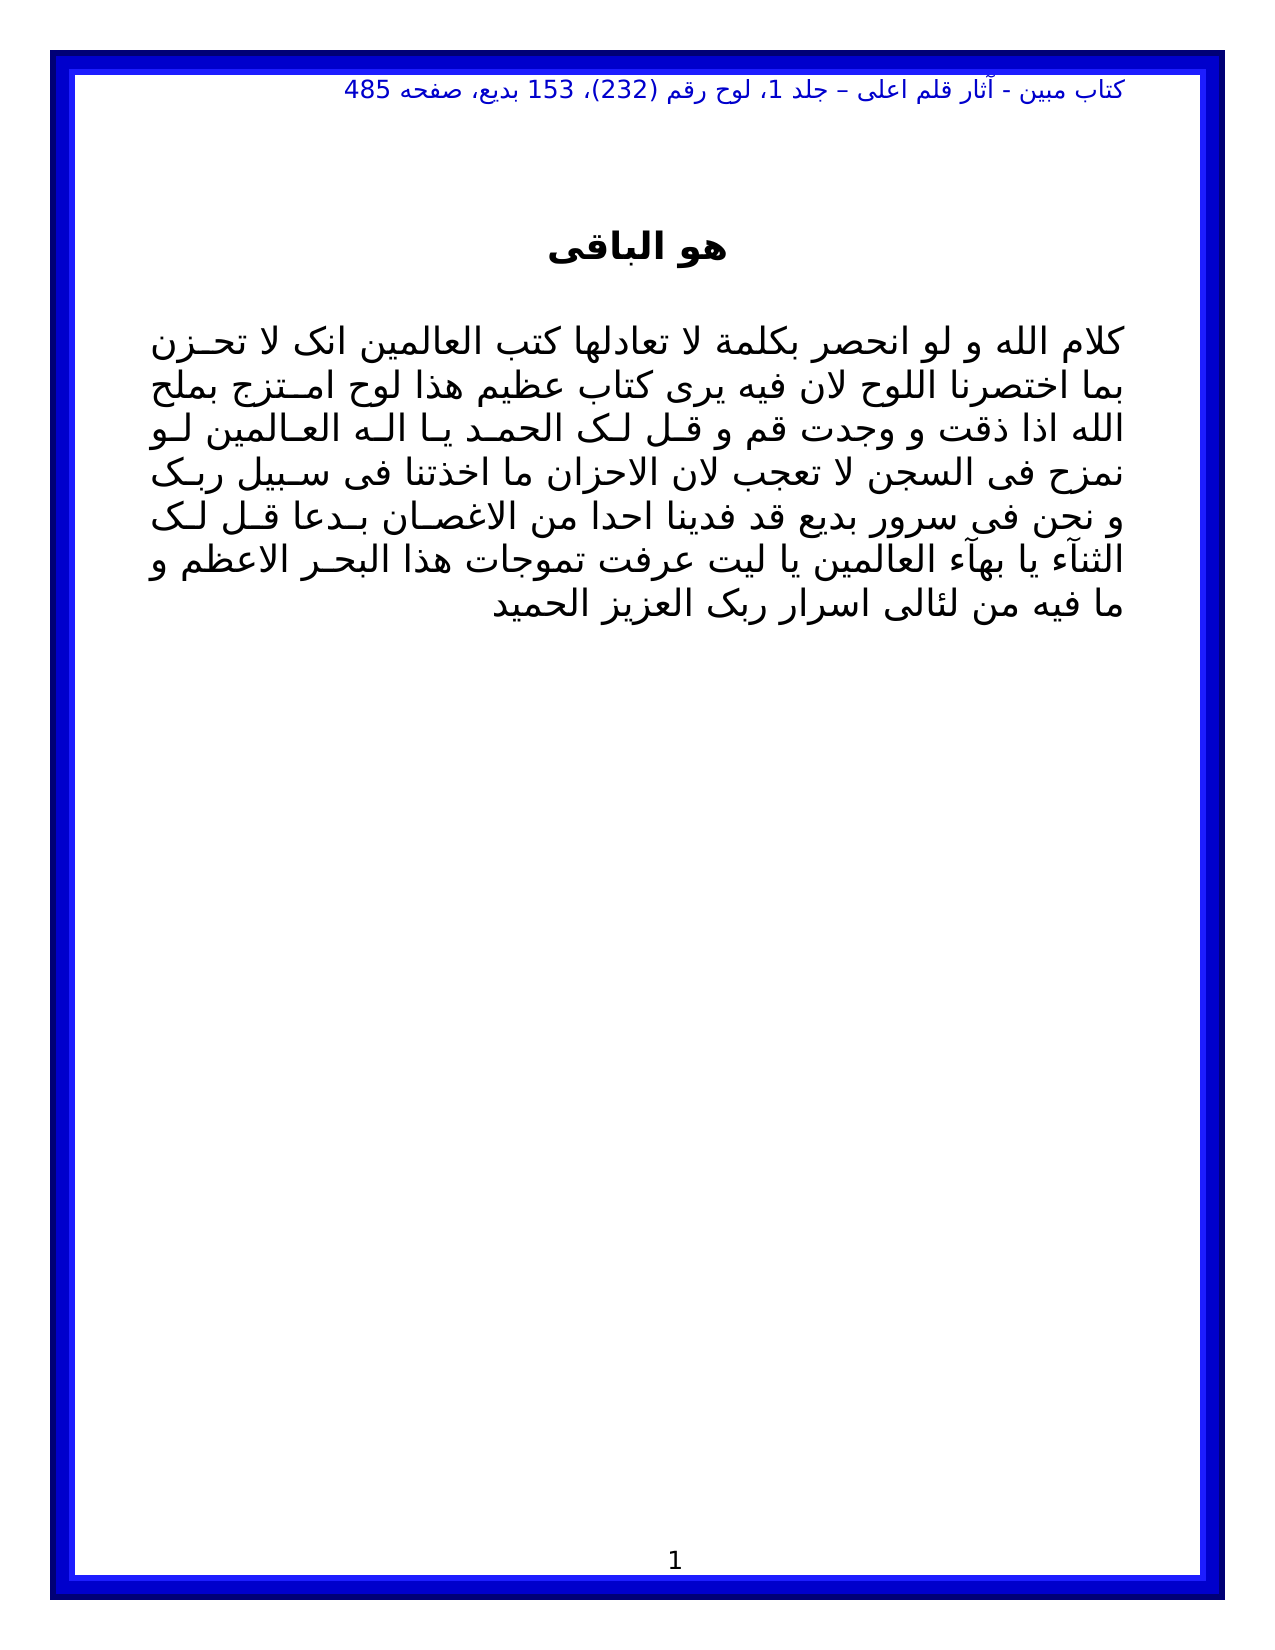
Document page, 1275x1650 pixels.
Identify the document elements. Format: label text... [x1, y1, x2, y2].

text کلام الله و لو انحصر بکلمة لا تعادلها کتب العالمین انک لا تحزن بما اختصرنا اللوح لان فیه یری کتاب عظیم هذا لوح امتزج بملح الله اذا ذقت و وجدت قم و قل لک الحمد یا اله العالمین لو نمزح فی السجن لا تعجب لان الاحزان ما اخذتنا فی سبیل ربک و نحن فی سرور بدیع قد فدینا احدا من الاغصان بدعا قل لک الثنآء یا بهآء العالمین یا لیت عرفت تموجات هذا البحر الاعظم و ما فیه من لئالی اسرار ربک العزیز الحمید [150, 320, 1125, 625]
text هو الباقی [150, 225, 1125, 269]
